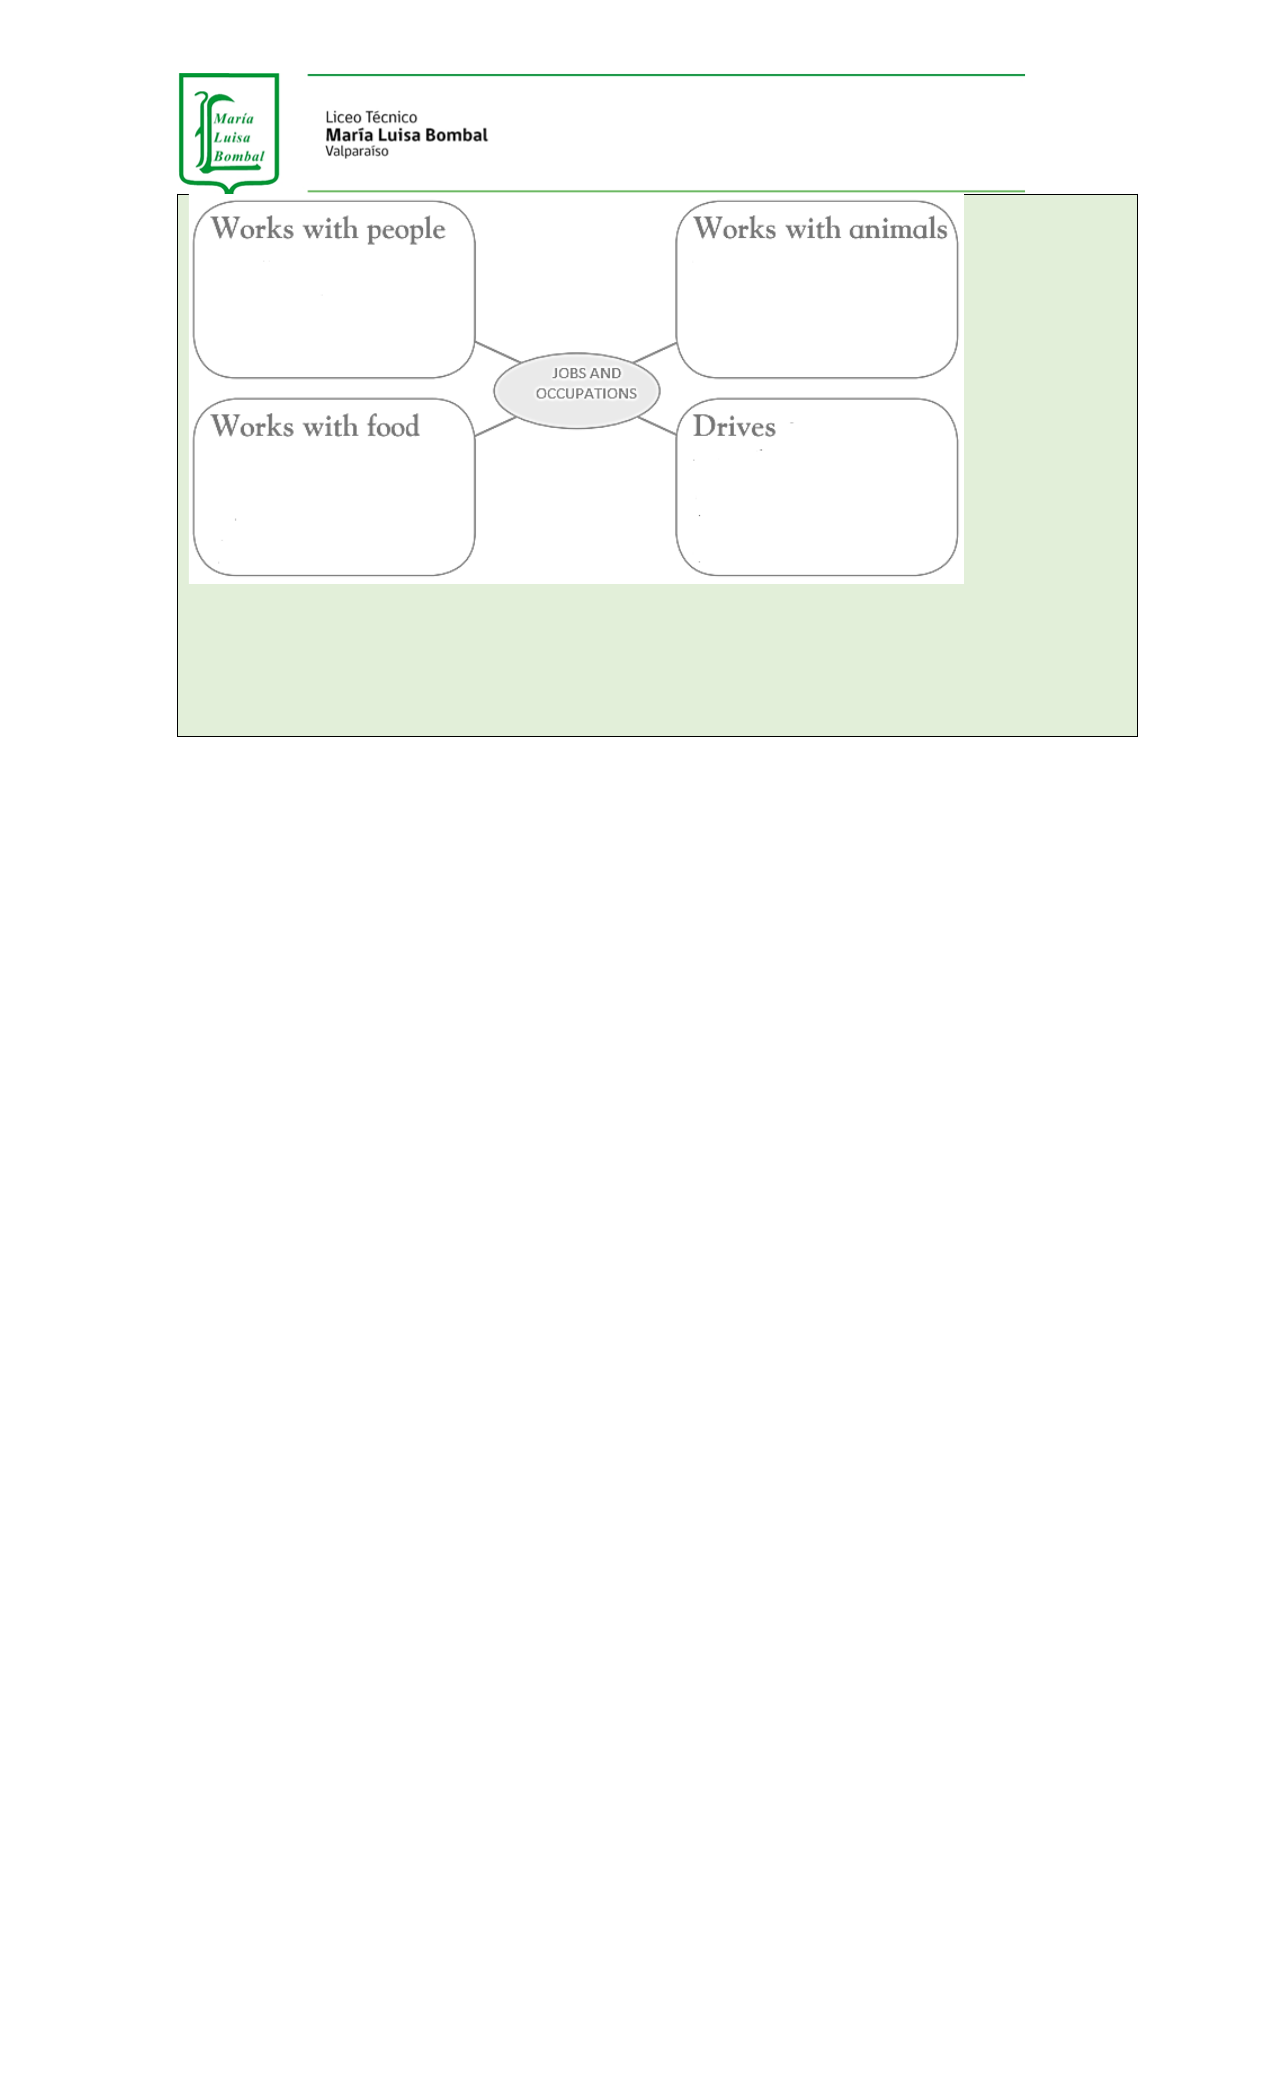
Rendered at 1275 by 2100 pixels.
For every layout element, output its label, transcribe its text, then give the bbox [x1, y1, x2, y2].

picture [177, 73, 1026, 194]
